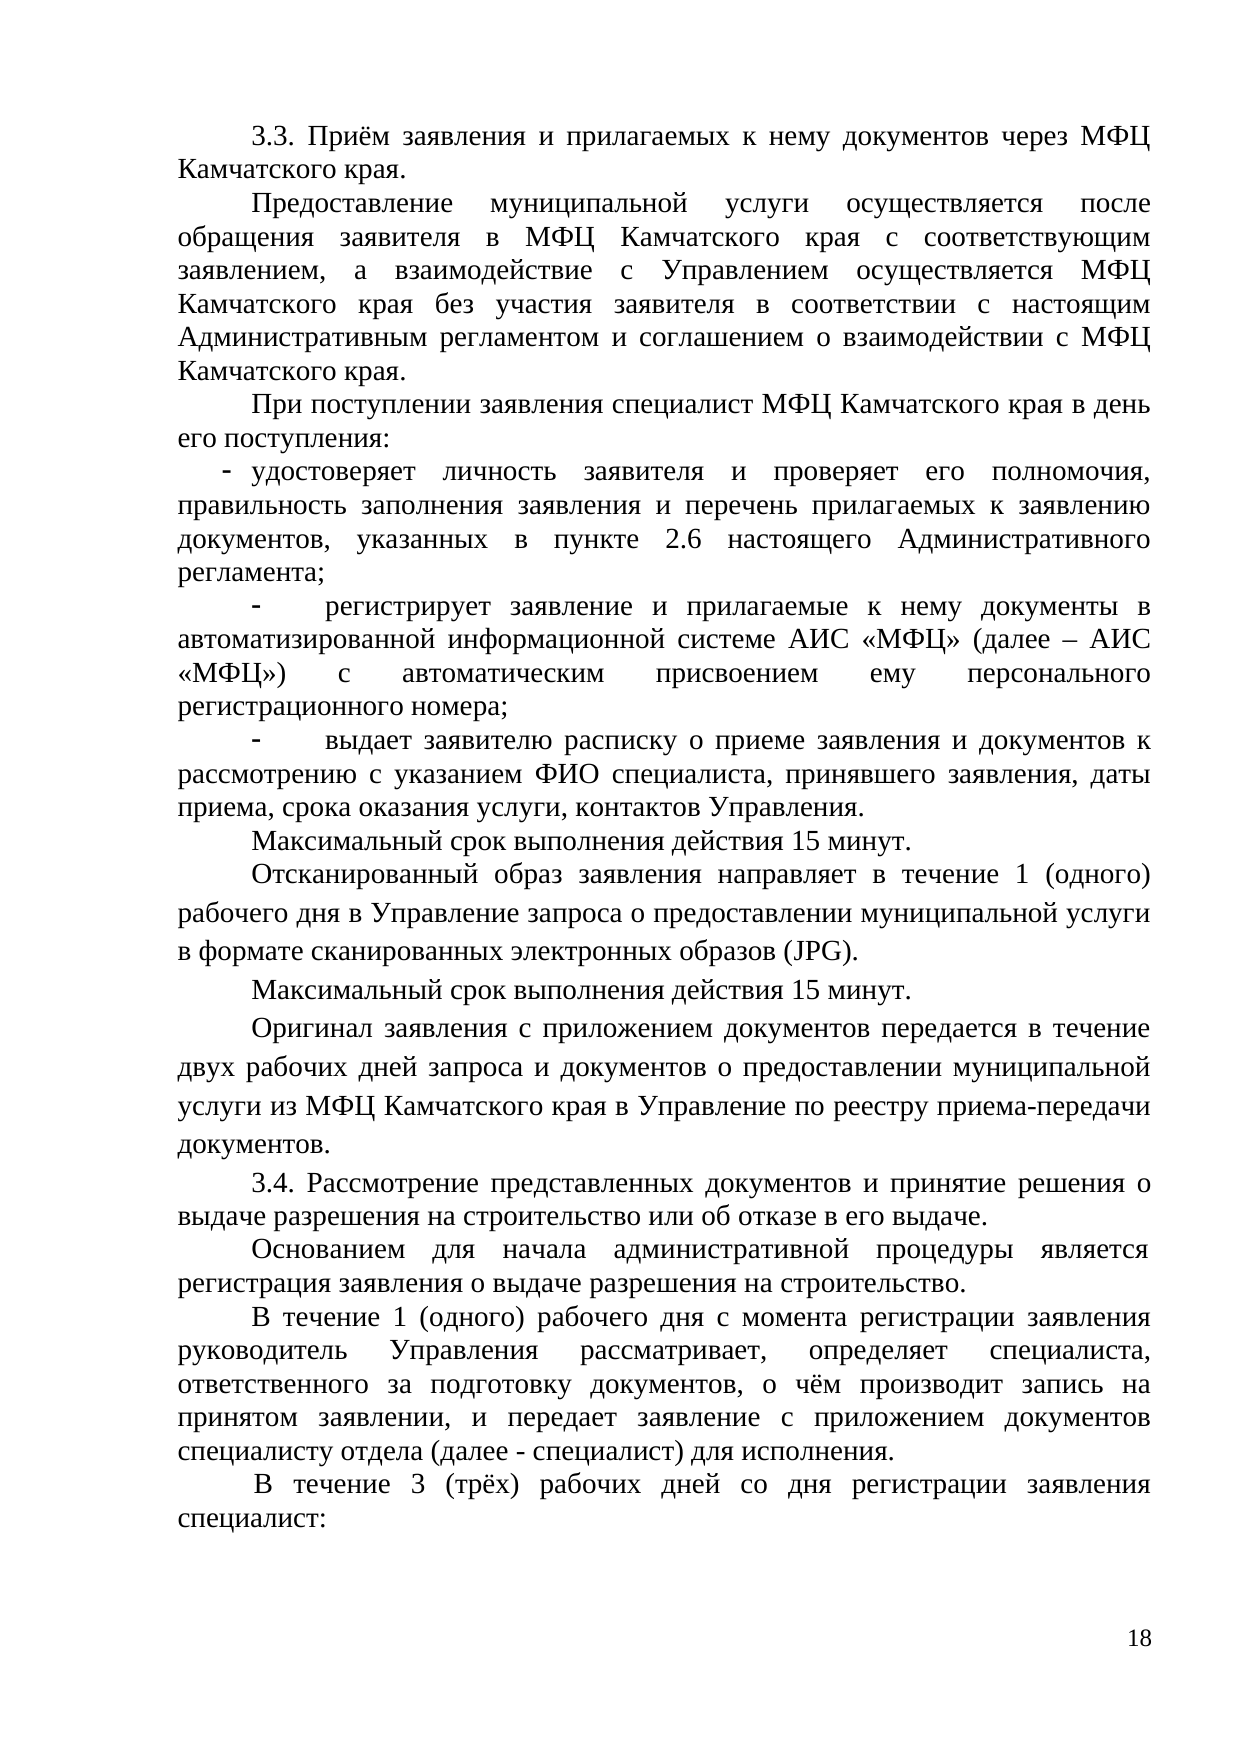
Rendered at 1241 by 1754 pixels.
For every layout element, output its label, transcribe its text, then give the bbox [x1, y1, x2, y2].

list 3.4. Рассмотрение представленных документов и принятие решения о выдаче разрешения на строительство или об отказе в его выдаче. [177, 1165, 1152, 1232]
list В течение 1 (одного) рабочего дня с момента регистрации заявления руководитель Управления рассматривает, определяет специалиста, ответственного за подготовку документов, о чём производит запись на принятом заявлении, и передает заявление с приложением документов специалисту отдела (далее - специалист) для исполнения. [177, 1299, 1152, 1467]
text Основанием для начала административной процедуры является регистрация заявления о выдаче разрешения на строительство. [177, 1232, 1149, 1299]
text 3.3. Приём заявления и прилагаемых к нему документов через МФЦ Камчатского края. [177, 118, 1152, 185]
list Максимальный срок выполнения действия 15 минут. [177, 972, 1152, 1006]
list Оригинал заявления с приложением документов передается в течение двух рабочих дней запроса и документов о предоставлении муниципальной услуги из МФЦ Камчатского края в Управление по реестру приема-передачи документов. [177, 1011, 1152, 1160]
text В течение 3 (трёх) рабочих дней со дня регистрации заявления специалист: [177, 1467, 1152, 1534]
list регистрирует заявление и прилагаемые к нему документы в автоматизированной информационной системе АИС «МФЦ» (далее – АИС «МФЦ») с автоматическим присвоением ему персонального регистрационного номера; [177, 588, 1152, 722]
list удостоверяет личность заявителя и проверяет его полномочия, правильность заполнения заявления и перечень прилагаемых к заявлению документов, указанных в пункте 2.6 настоящего Административного регламента; [177, 453, 1152, 588]
list Максимальный срок выполнения действия 15 минут. [251, 823, 1152, 856]
text При поступлении заявления специалист МФЦ Камчатского края в день его поступления: [177, 386, 1152, 453]
list Отсканированный образ заявления направляет в течение 1 (одного) рабочего дня в Управление запроса о предоставлении муниципальной услуги в формате сканированных электронных образов (JPG). [177, 856, 1152, 967]
list выдает заявителю расписку о приеме заявления и документов к рассмотрению с указанием ФИО специалиста, принявшего заявления, даты приема, срока оказания услуги, контактов Управления. [177, 722, 1152, 823]
text Предоставление муниципальной услуги осуществляется после обращения заявителя в МФЦ Камчатского края с соответствующим заявлением, а взаимодействие с Управлением осуществляется МФЦ Камчатского края без участия заявителя в соответствии с настоящим Административным регламентом и соглашением о взаимодействии с МФЦ Камчатского края. [177, 185, 1152, 386]
